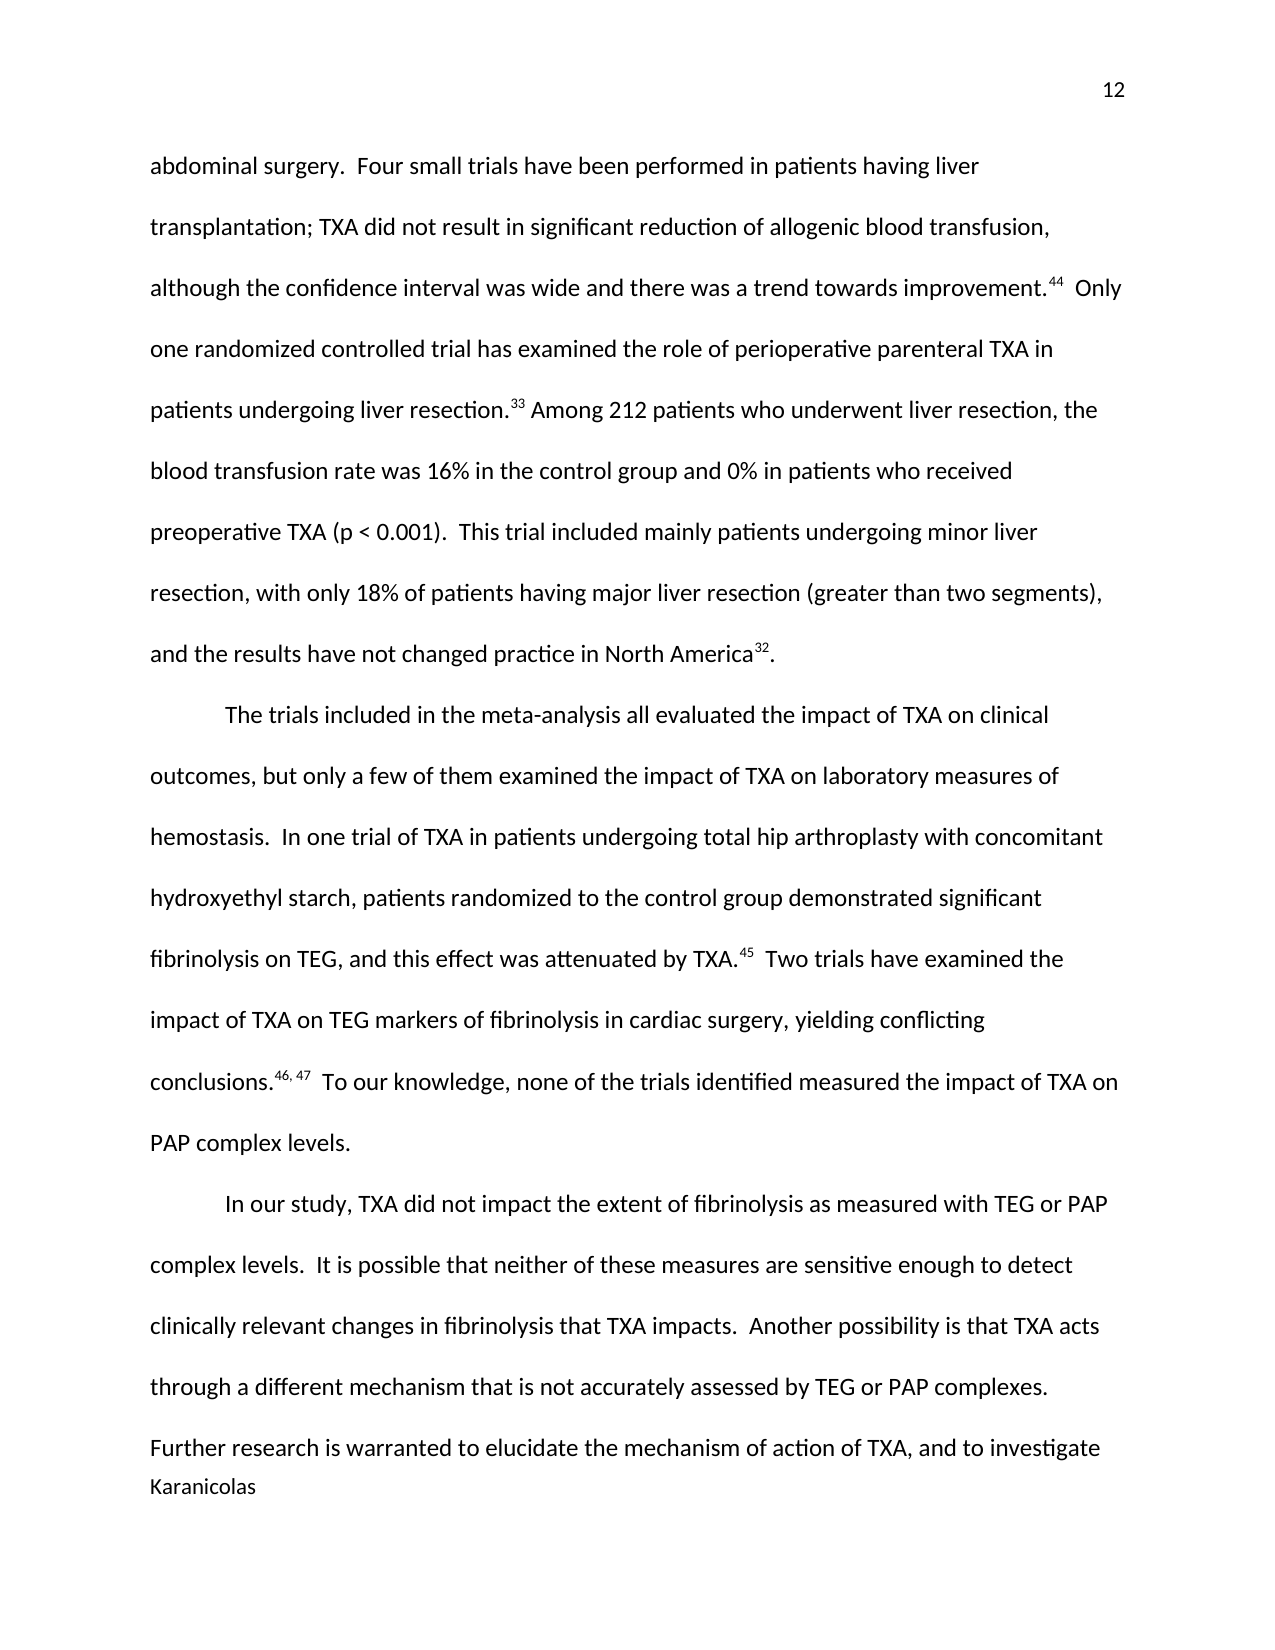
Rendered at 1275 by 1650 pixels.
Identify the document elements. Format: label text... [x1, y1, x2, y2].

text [150, 1188, 1125, 1462]
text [150, 150, 1125, 669]
text The trials included in the meta-analysis all evaluated the impact of TXA on clinical outcomes, but only a few of them examined the impact of TXA on laboratory measures of hemostasis. In one trial of TXA in patients undergoing total hip arthroplasty with concomitant hydroxyethyl starch, patients randomized to the control group demonstrated significant fibrinolysis on TEG, and this effect was attenuated by TXA.45 Two trials have examined the impact of TXA on TEG markers of fibrinolysis in cardiac surgery, yielding conflicting conclusions.46, 47 To our knowledge, none of the trials identified measured the impact of TXA on PAP complex levels. [150, 699, 1125, 1157]
